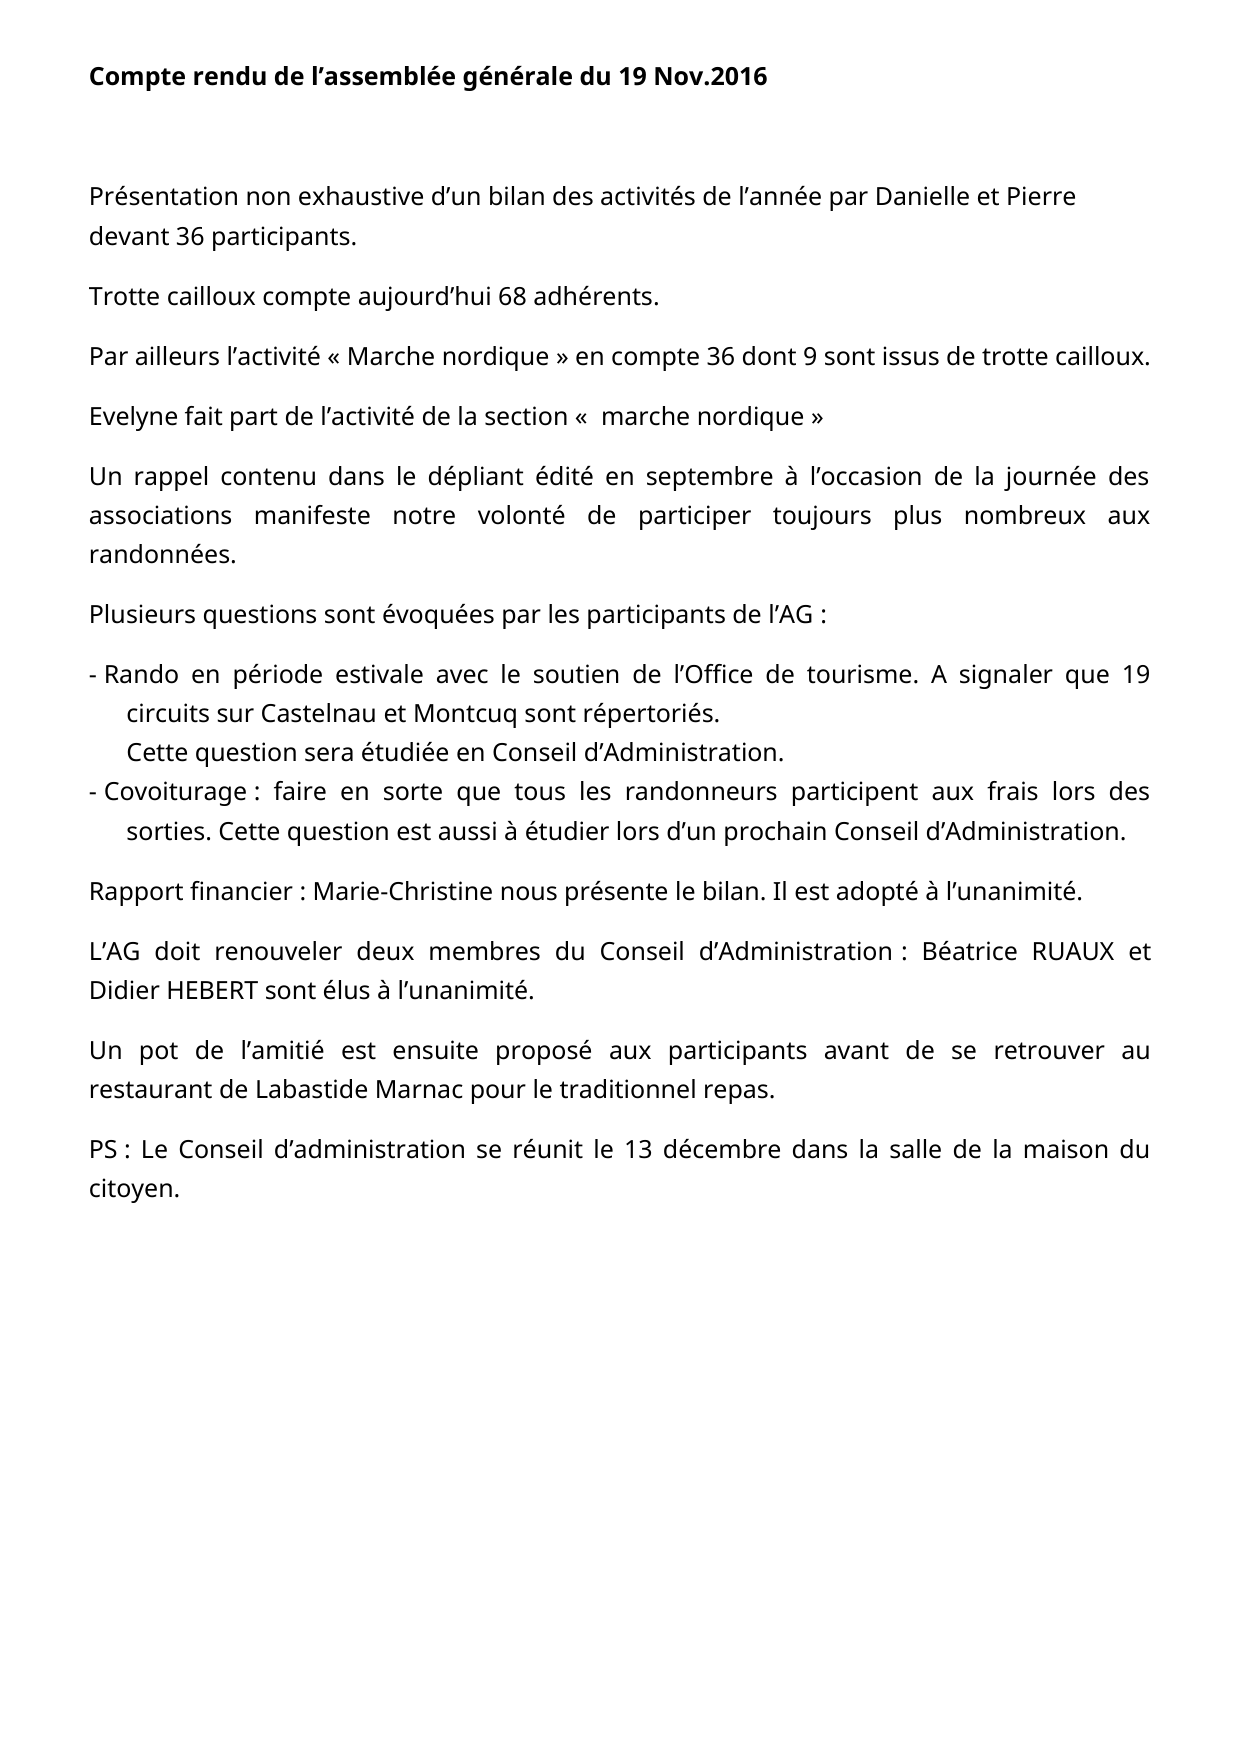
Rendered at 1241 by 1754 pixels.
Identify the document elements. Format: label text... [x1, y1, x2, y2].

text Evelyne fait part de l’activité de la section « marche nordique » [89, 398, 1152, 432]
list Rando en période estivale avec le soutien de l’Office de tourisme. A signaler que 19 circuits sur Castelnau et Montcuq sont répertoriés. [89, 657, 1152, 730]
text Un rappel contenu dans le dépliant édité en septembre à l’occasion de la journée des associations manifeste notre volonté de participer toujours plus nombreux aux randonnées. [89, 458, 1152, 571]
text L’AG doit renouveler deux membres du Conseil d’Administration : Béatrice RUAUX et Didier HEBERT sont élus à l’unanimité. [89, 933, 1152, 1006]
text Plusieurs questions sont évoquées par les participants de l’AG : [89, 597, 1152, 631]
text Un pot de l’amitié est ensuite proposé aux participants avant de se retrouver au restaurant de Labastide Marnac pour le traditionnel repas. [89, 1032, 1152, 1106]
text Par ailleurs l’activité « Marche nordique » en compte 36 dont 9 sont issus de trotte cailloux. [89, 338, 1152, 372]
text PS : Le Conseil d’administration se réunit le 13 décembre dans la salle de la maison du citoyen. [89, 1132, 1152, 1205]
text Trotte cailloux compte aujourd’hui 68 adhérents. [89, 278, 1152, 312]
text Compte rendu de l’assemblée générale du 19 Nov.2016 [89, 59, 1152, 93]
text Présentation non exhaustive d’un bilan des activités de l’année par Danielle et Pierre devant 36 participants. [89, 179, 1152, 252]
text Rapport financier : Marie-Christine nous présente le bilan. Il est adopté à l’unanimité. [89, 873, 1152, 907]
list Cette question sera étudiée en Conseil d’Administration. [126, 735, 1152, 769]
list Covoiturage : faire en sorte que tous les randonneurs participent aux frais lors des sorties. Cette question est aussi à étudier lors d’un prochain Conseil d’Administration. [89, 774, 1152, 847]
